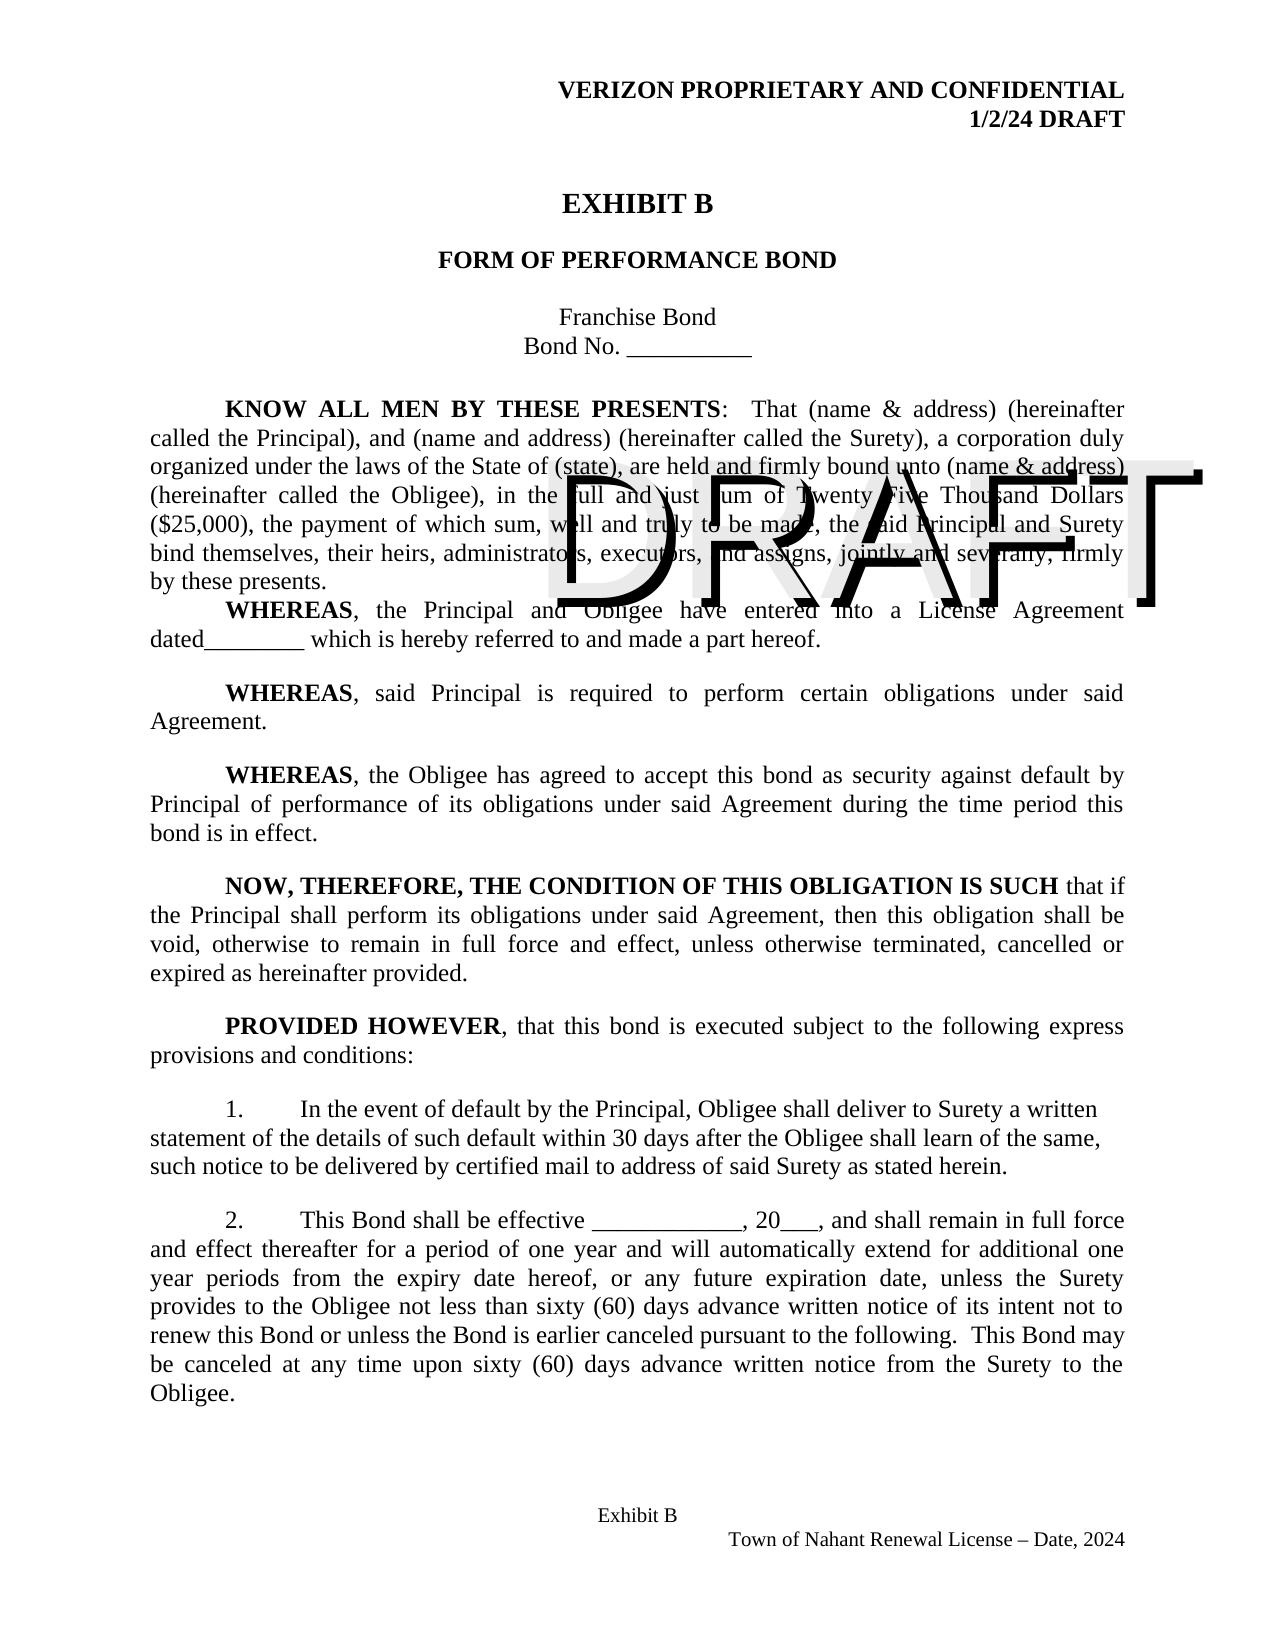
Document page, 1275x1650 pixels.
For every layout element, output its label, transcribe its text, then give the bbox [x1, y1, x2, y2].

subtitle EXHIBIT B [150, 186, 1125, 220]
text NOW, THEREFORE, THE CONDITION OF THIS OBLIGATION IS SUCH that if the Principal shall perform its obligations under said Agreement, then this obligation shall be void, otherwise to remain in full force and effect, unless otherwise terminated, cancelled or expired as hereinafter provided. [150, 871, 1125, 986]
list This Bond shall be effective ____________, 20___, and shall remain in full force and effect thereafter for a period of one year and will automatically extend for additional one year periods from the expiry date hereof, or any future expiration date, unless the Surety provides to the Obligee not less than sixty (60) days advance written notice of its intent not to renew this Bond or unless the Bond is earlier canceled pursuant to the following. This Bond may be canceled at any time upon sixty (60) days advance written notice from the Surety to the Obligee. [150, 1205, 1125, 1406]
text WHEREAS, the Principal and Obligee have entered into a License Agreement dated________ which is hereby referred to and made a part hereof. [150, 595, 1125, 653]
text Franchise Bond [150, 302, 1125, 331]
text WHEREAS, said Principal is required to perform certain obligations under said Agreement. [150, 678, 1125, 735]
text PROVIDED HOWEVER, that this bond is executed subject to the following express provisions and conditions: [150, 1011, 1125, 1069]
text Bond No. __________ [150, 331, 1125, 360]
text WHEREAS, the Obligee has agreed to accept this bond as security against default by Principal of performance of its obligations under said Agreement during the time period this bond is in effect. [150, 760, 1125, 846]
text KNOW ALL MEN BY THESE PRESENTS: That (name & address) (hereinafter called the Principal), and (name and address) (hereinafter called the Surety), a corporation duly organized under the laws of the State of (state), are held and firmly bound unto (name & address) (hereinafter called the Obligee), in the full and just sum of Twenty Five Thousand Dollars ($25,000), the payment of which sum, well and truly to be made, the said Principal and Surety bind themselves, their heirs, administrators, executors, and assigns, jointly and severally, firmly by these presents. [150, 394, 1125, 595]
list In the event of default by the Principal, Obligee shall deliver to Surety a written statement of the details of such default within 30 days after the Obligee shall learn of the same, such notice to be delivered by certified mail to address of said Surety as stated herein. [150, 1094, 1125, 1180]
subtitle FORM OF PERFORMANCE BOND [150, 245, 1125, 273]
